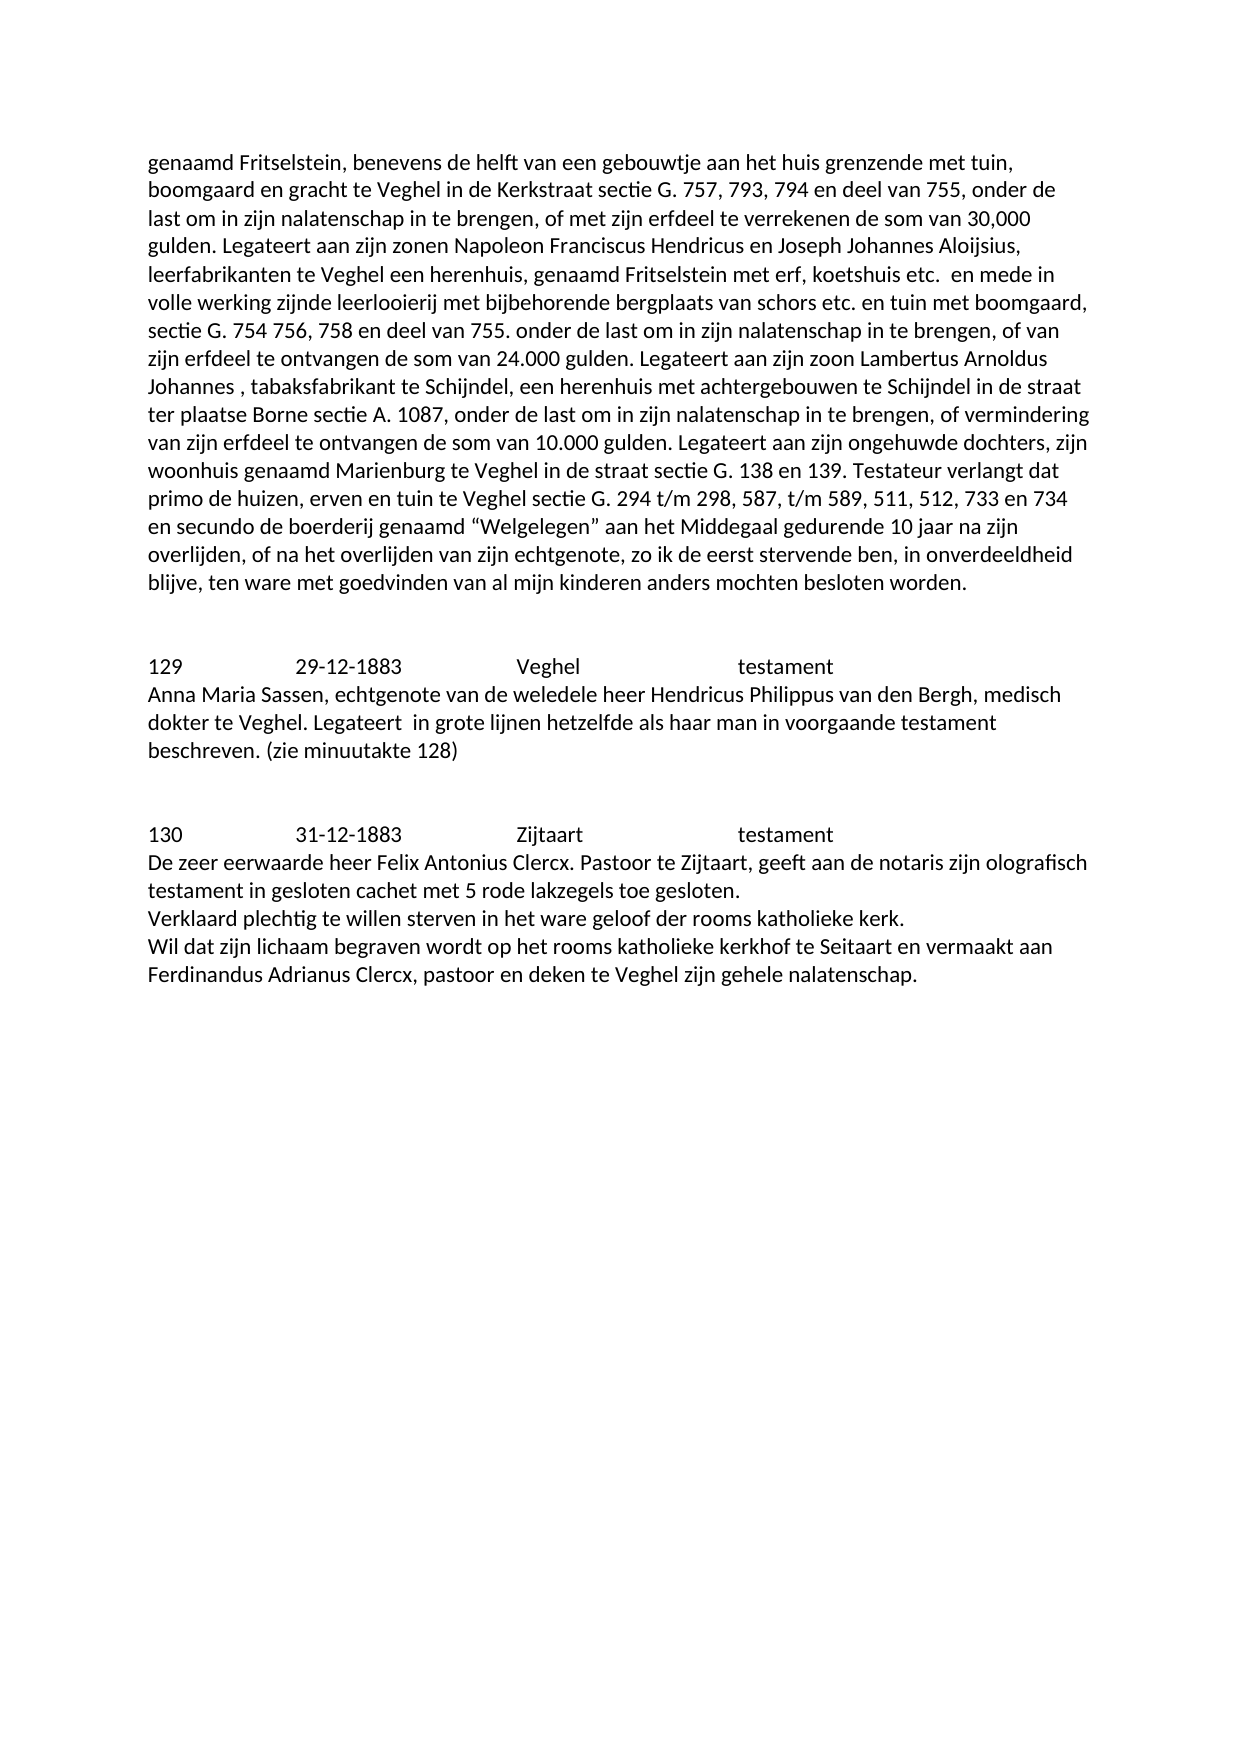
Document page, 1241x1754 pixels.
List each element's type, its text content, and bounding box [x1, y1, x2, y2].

text De zeer eerwaarde heer Felix Antonius Clercx. Pastoor te Zijtaart, geeft aan de notaris zijn olografisch testament in gesloten cachet met 5 rode lakzegels toe gesloten. [148, 848, 1093, 904]
text Verklaard plechtig te willen sterven in het ware geloof der rooms katholieke kerk. [148, 904, 1093, 932]
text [148, 148, 1093, 596]
text 130 31-12-1883 Zijtaart testament [148, 820, 1093, 848]
text Anna Maria Sassen, echtgenote van de weledele heer Hendricus Philippus van den Bergh, medisch dokter te Veghel. Legateert in grote lijnen hetzelfde als haar man in voorgaande testament beschreven. (zie minuutakte 128) [148, 680, 1093, 764]
text 129 29-12-1883 Veghel testament [148, 652, 1093, 680]
text Wil dat zijn lichaam begraven wordt op het rooms katholieke kerkhof te Seitaart en vermaakt aan Ferdinandus Adrianus Clercx, pastoor en deken te Veghel zijn gehele nalatenschap. [148, 932, 1093, 988]
